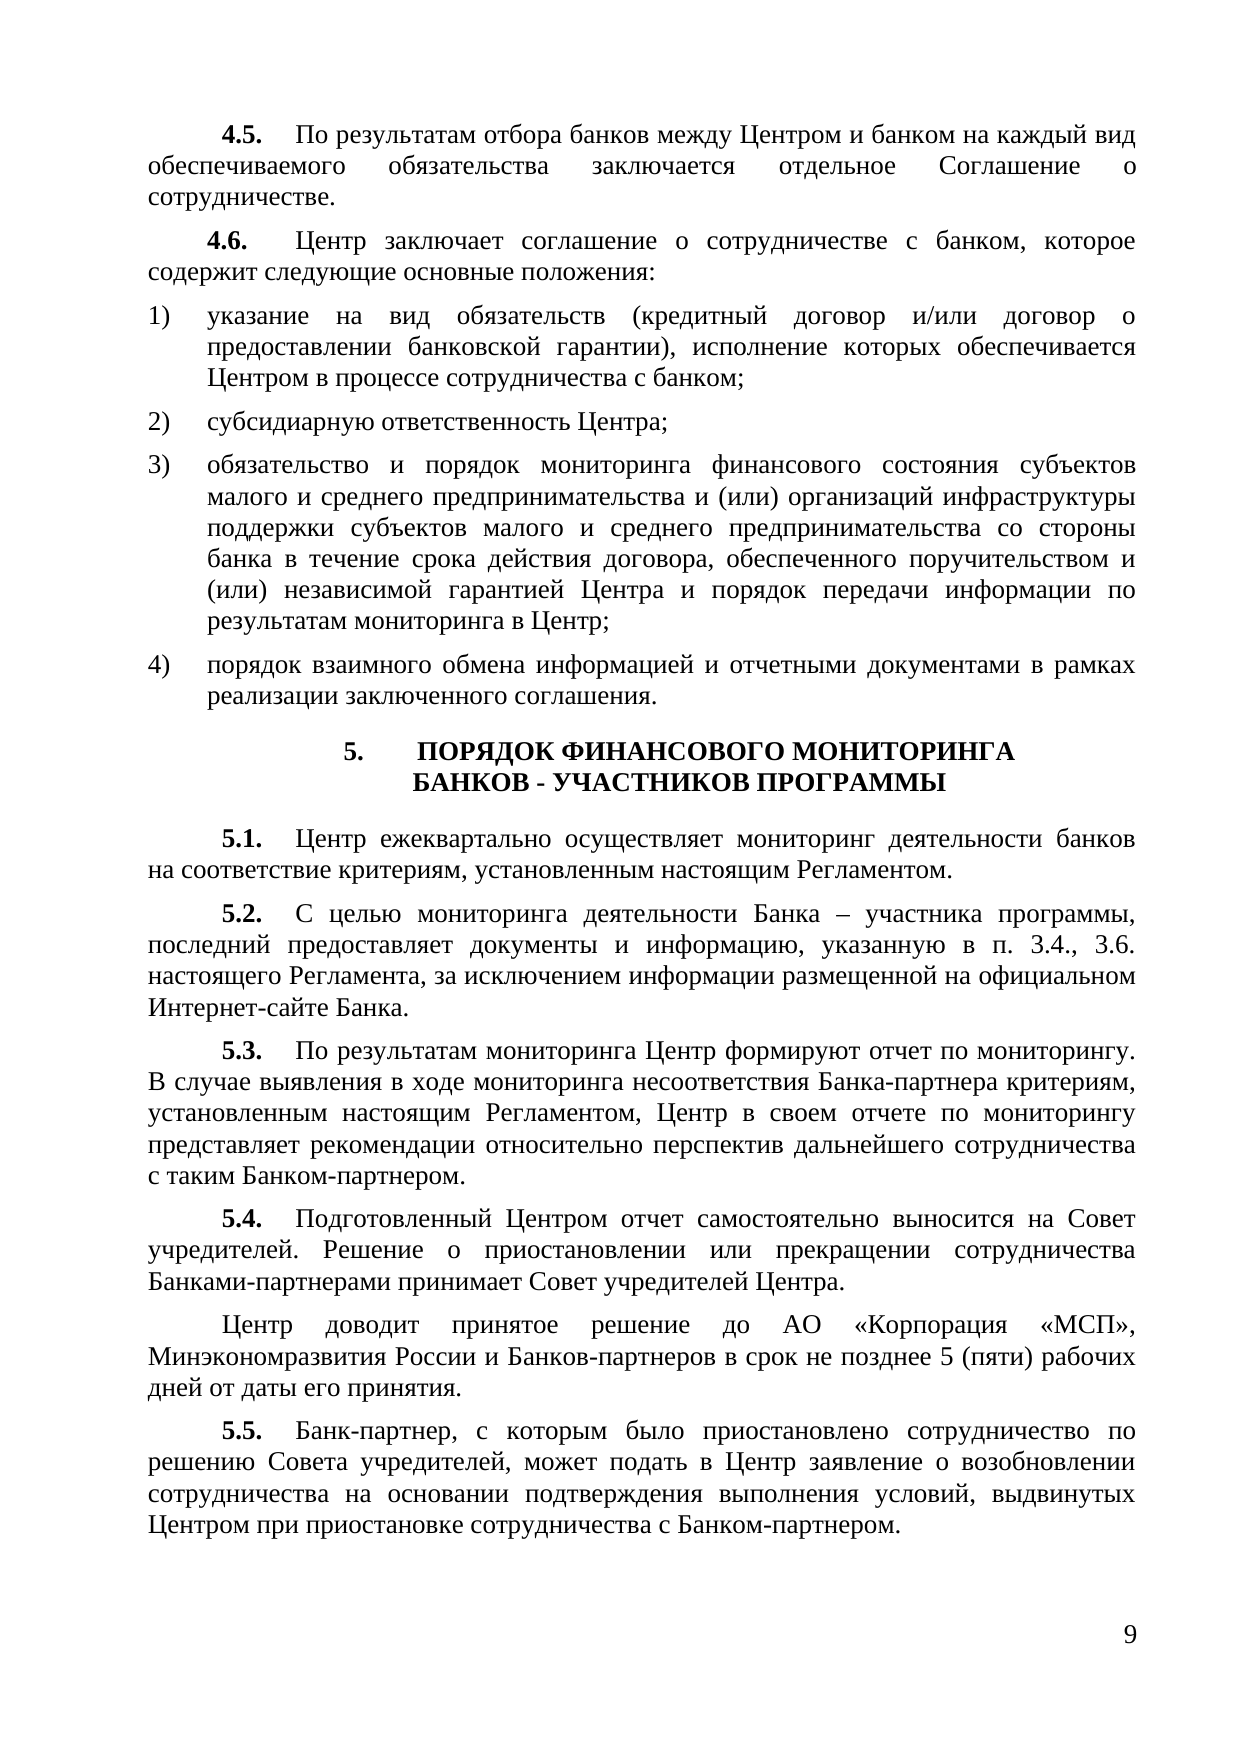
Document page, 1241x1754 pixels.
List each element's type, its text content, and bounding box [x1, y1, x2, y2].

text 5.4. Подготовленный Центром отчет самостоятельно выносится на Совет учредителей. Решение о приостановлении или прекращении сотрудничества Банками-партнерами принимает Совет учредителей Центра. [148, 1202, 1137, 1296]
text 1) указание на вид обязательств (кредитный договор и/или договор о предоставлении банковской гарантии), исполнение которых обеспечивается Центром в процессе сотрудничества с банком; [148, 299, 1137, 392]
text 4.5. По результатам отбора банков между Центром и банком на каждый вид обеспечиваемого обязательства заключается отдельное Соглашение о сотрудничестве. [148, 118, 1137, 212]
text БАНКОВ - УЧАСТНИКОВ ПРОГРАММЫ [148, 766, 1137, 797]
text 5.3. По результатам мониторинга Центр формируют отчет по мониторингу. В случае выявления в ходе мониторинга несоответствия Банка-партнера критериям, установленным настоящим Регламентом, Центр в своем отчете по мониторингу представляет рекомендации относительно перспектив дальнейшего сотрудничества с таким Банком-партнером. [148, 1034, 1137, 1190]
text 5. ПОРЯДОК ФИНАНСОВОГО МОНИТОРИНГА [148, 735, 1137, 766]
text 5.1. Центр ежеквартально осуществляет мониторинг деятельности банков на соответствие критериям, установленным настоящим Регламентом. [148, 822, 1137, 885]
text 4.6. Центр заключает соглашение о сотрудничестве с банком, которое содержит следующие основные положения: [148, 224, 1137, 286]
text 2) субсидиарную ответственность Центра; [148, 405, 1137, 436]
text 5.2. С целью мониторинга деятельности Банка – участника программы, последний предоставляет документы и информацию, указанную в п. 3.4., 3.6. настоящего Регламента, за исключением информации размещенной на официальном Интернет-сайте Банка. [148, 897, 1137, 1022]
text 4) порядок взаимного обмена информацией и отчетными документами в рамках реализации заключенного соглашения. [148, 648, 1137, 710]
text Центр доводит принятое решение до АО «Корпорация «МСП», Минэкономразвития России и Банков-партнеров в срок не позднее 5 (пяти) рабочих дней от даты его принятия. [148, 1308, 1137, 1402]
text 5.5. Банк-партнер, с которым было приостановлено сотрудничество по решению Совета учредителей, может подать в Центр заявление о возобновлении сотрудничества на основании подтверждения выполнения условий, выдвинутых Центром при приостановке сотрудничества с Банком-партнером. [148, 1414, 1137, 1539]
text 3) обязательство и порядок мониторинга финансового состояния субъектов малого и среднего предпринимательства и (или) организаций инфраструктуры поддержки субъектов малого и среднего предпринимательства со стороны банка в течение срока действия договора, обеспеченного поручительством и (или) независимой гарантией Центра и порядок передачи информации по результатам мониторинга в Центр; [148, 448, 1137, 635]
